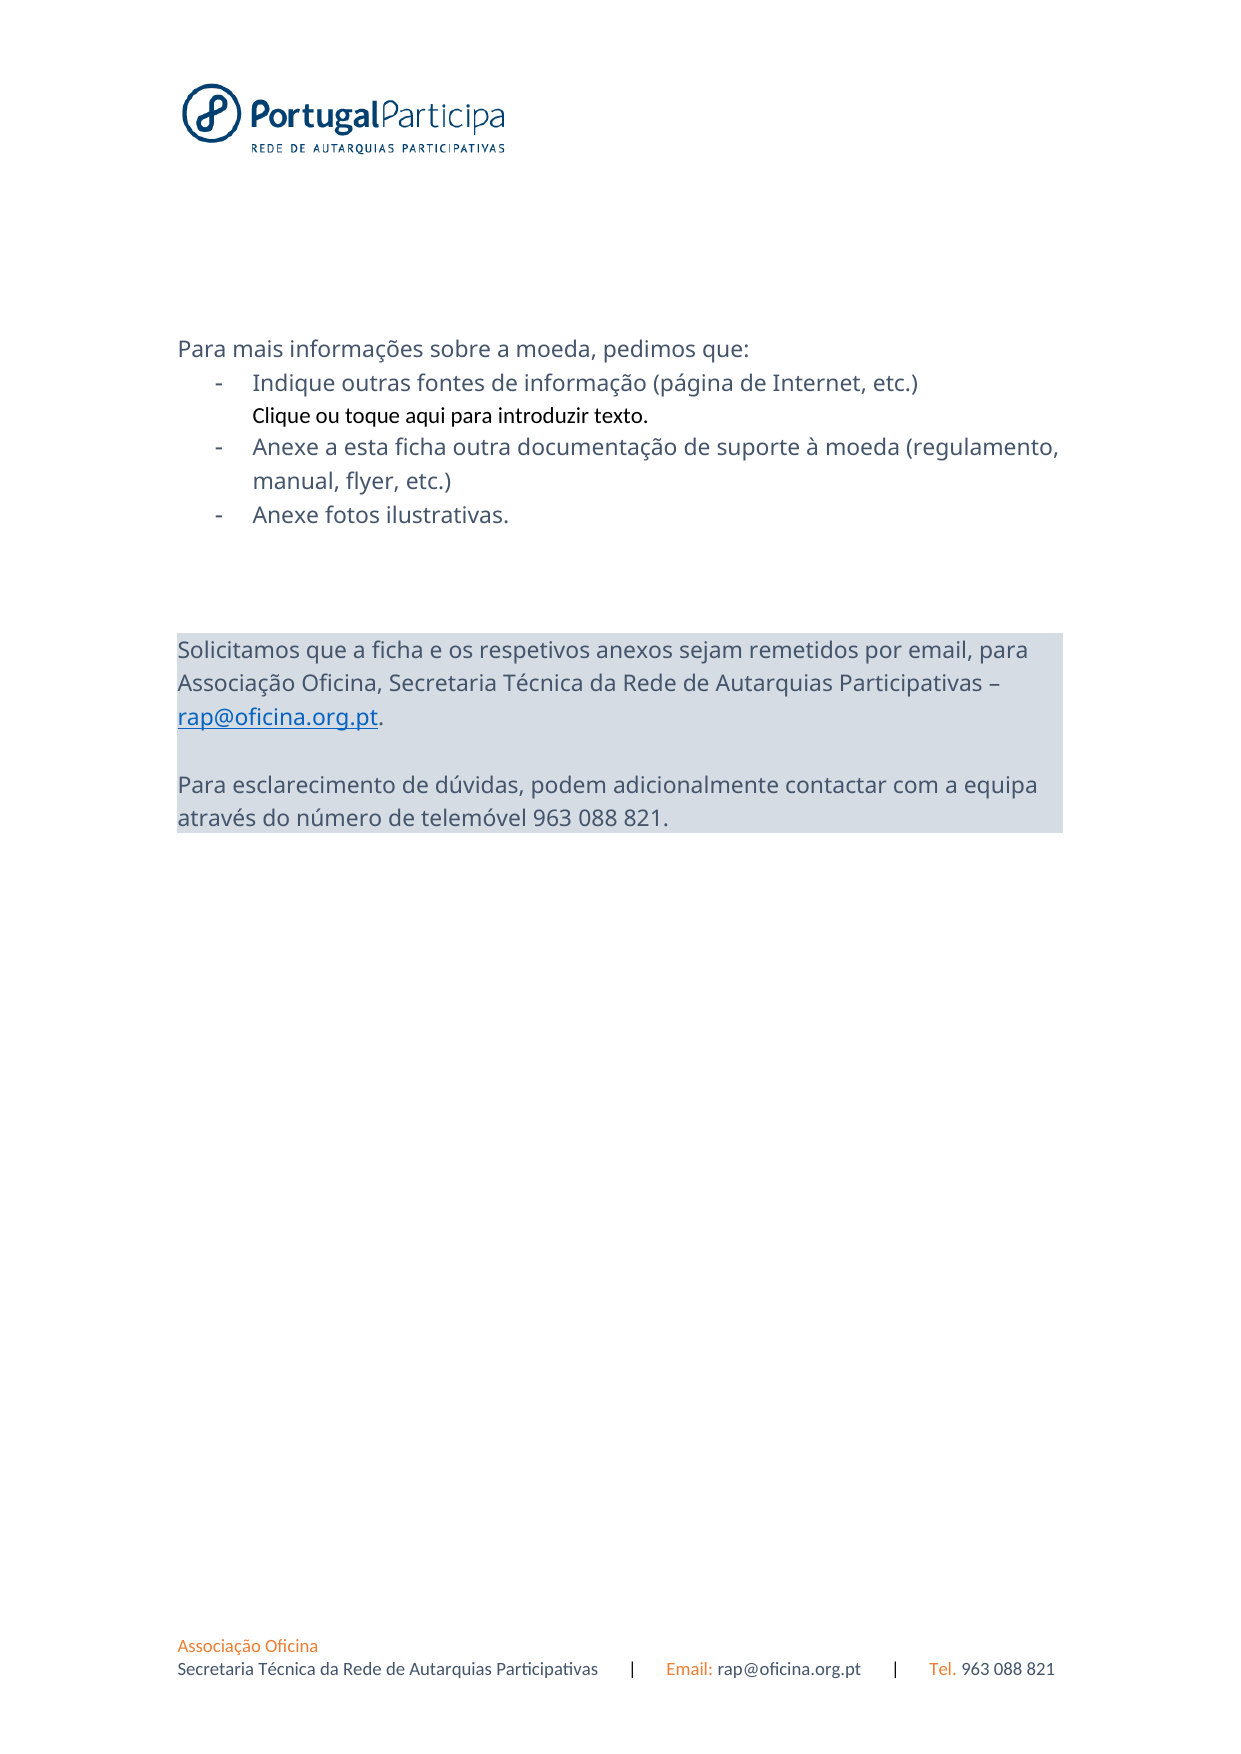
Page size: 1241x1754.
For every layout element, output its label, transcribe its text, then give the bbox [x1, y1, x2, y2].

picture [177, 73, 515, 163]
list Anexe a esta ficha outra documentação de suporte à moeda (regulamento, manual, flyer, etc.) [215, 431, 1063, 496]
text Associação Oficina, Secretaria Técnica da Rede de Autarquias Participativas – rap@oficina.org.pt. [177, 667, 1063, 732]
text Solicitamos que a ficha e os respetivos anexos sejam remetidos por email, para [177, 633, 1063, 665]
list Anexe fotos ilustrativas. [215, 498, 1063, 530]
text Para esclarecimento de dúvidas, podem adicionalmente contactar com a equipa através do número de telemóvel 963 088 821. [177, 768, 1063, 833]
list Indique outras fontes de informação (página de Internet, etc.) [215, 367, 1063, 398]
text Para mais informações sobre a moeda, pedimos que: [177, 333, 1063, 364]
